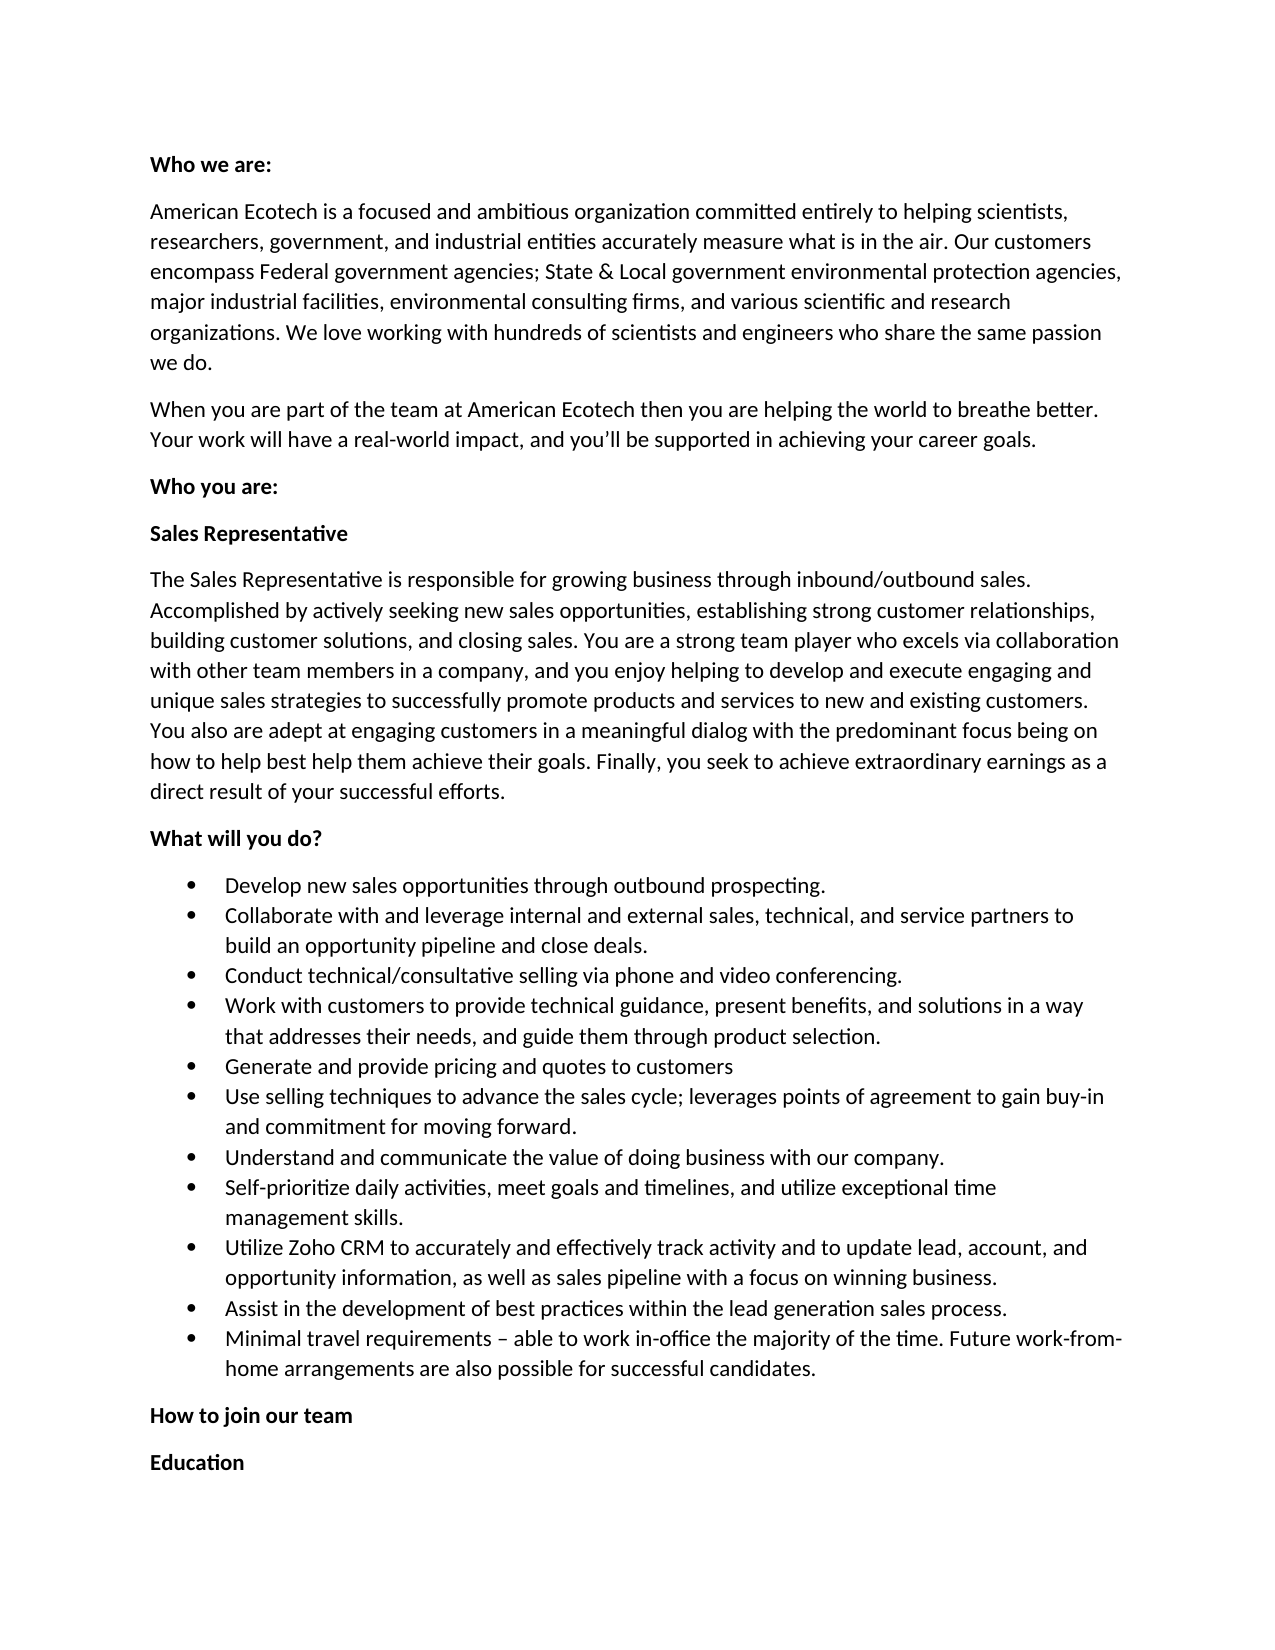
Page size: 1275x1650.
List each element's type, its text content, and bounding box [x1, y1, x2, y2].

list Utilize Zoho CRM to accurately and effectively track activity and to update lead, account, and opportunity information, as well as sales pipeline with a focus on winning business. [187, 1233, 1125, 1292]
text When you are part of the team at American Ecotech then you are helping the world to breathe better. Your work will have a real-world impact, and you’ll be supported in achieving your career goals. [150, 395, 1125, 453]
text American Ecotech is a focused and ambitious organization committed entirely to helping scientists, researchers, government, and industrial entities accurately measure what is in the air. Our customers encompass Federal government agencies; State & Local government environmental protection agencies, major industrial facilities, environmental consulting firms, and various scientific and research organizations. We love working with hundreds of scientists and engineers who share the same passion we do. [150, 197, 1125, 376]
text The Sales Representative is responsible for growing business through inbound/outbound sales. Accomplished by actively seeking new sales opportunities, establishing strong customer relationships, building customer solutions, and closing sales. You are a strong team player who excels via collaboration with other team members in a company, and you enjoy helping to develop and execute engaging and unique sales strategies to successfully promote products and services to new and existing customers. You also are adept at engaging customers in a meaningful dialog with the predominant focus being on how to help best help them achieve their goals. Finally, you seek to achieve extraordinary earnings as a direct result of your successful efforts. [150, 566, 1125, 805]
list Self-prioritize daily activities, meet goals and timelines, and utilize exceptional time management skills. [187, 1173, 1125, 1231]
list Generate and provide pricing and quotes to customers [187, 1052, 1125, 1080]
list Assist in the development of best practices within the lead generation sales process. [187, 1294, 1125, 1322]
list Develop new sales opportunities through outbound prospecting. [187, 871, 1125, 899]
text Who we are: [150, 150, 1125, 178]
list Work with customers to provide technical guidance, present benefits, and solutions in a way that addresses their needs, and guide them through product selection. [187, 992, 1125, 1050]
text Sales Representative [150, 519, 1125, 547]
list Minimal travel requirements – able to work in-office the majority of the time. Future work-from-home arrangements are also possible for successful candidates. [187, 1324, 1125, 1382]
text How to join our team [150, 1401, 1125, 1429]
text What will you do? [150, 824, 1125, 852]
list Use selling techniques to advance the sales cycle; leverages points of agreement to gain buy-in and commitment for moving forward. [187, 1082, 1125, 1141]
list Understand and communicate the value of doing business with our company. [187, 1143, 1125, 1171]
list Collaborate with and leverage internal and external sales, technical, and service partners to build an opportunity pipeline and close deals. [187, 901, 1125, 959]
text Who you are: [150, 472, 1125, 500]
list Conduct technical/consultative selling via phone and video conferencing. [187, 961, 1125, 989]
text Education [150, 1448, 1125, 1476]
